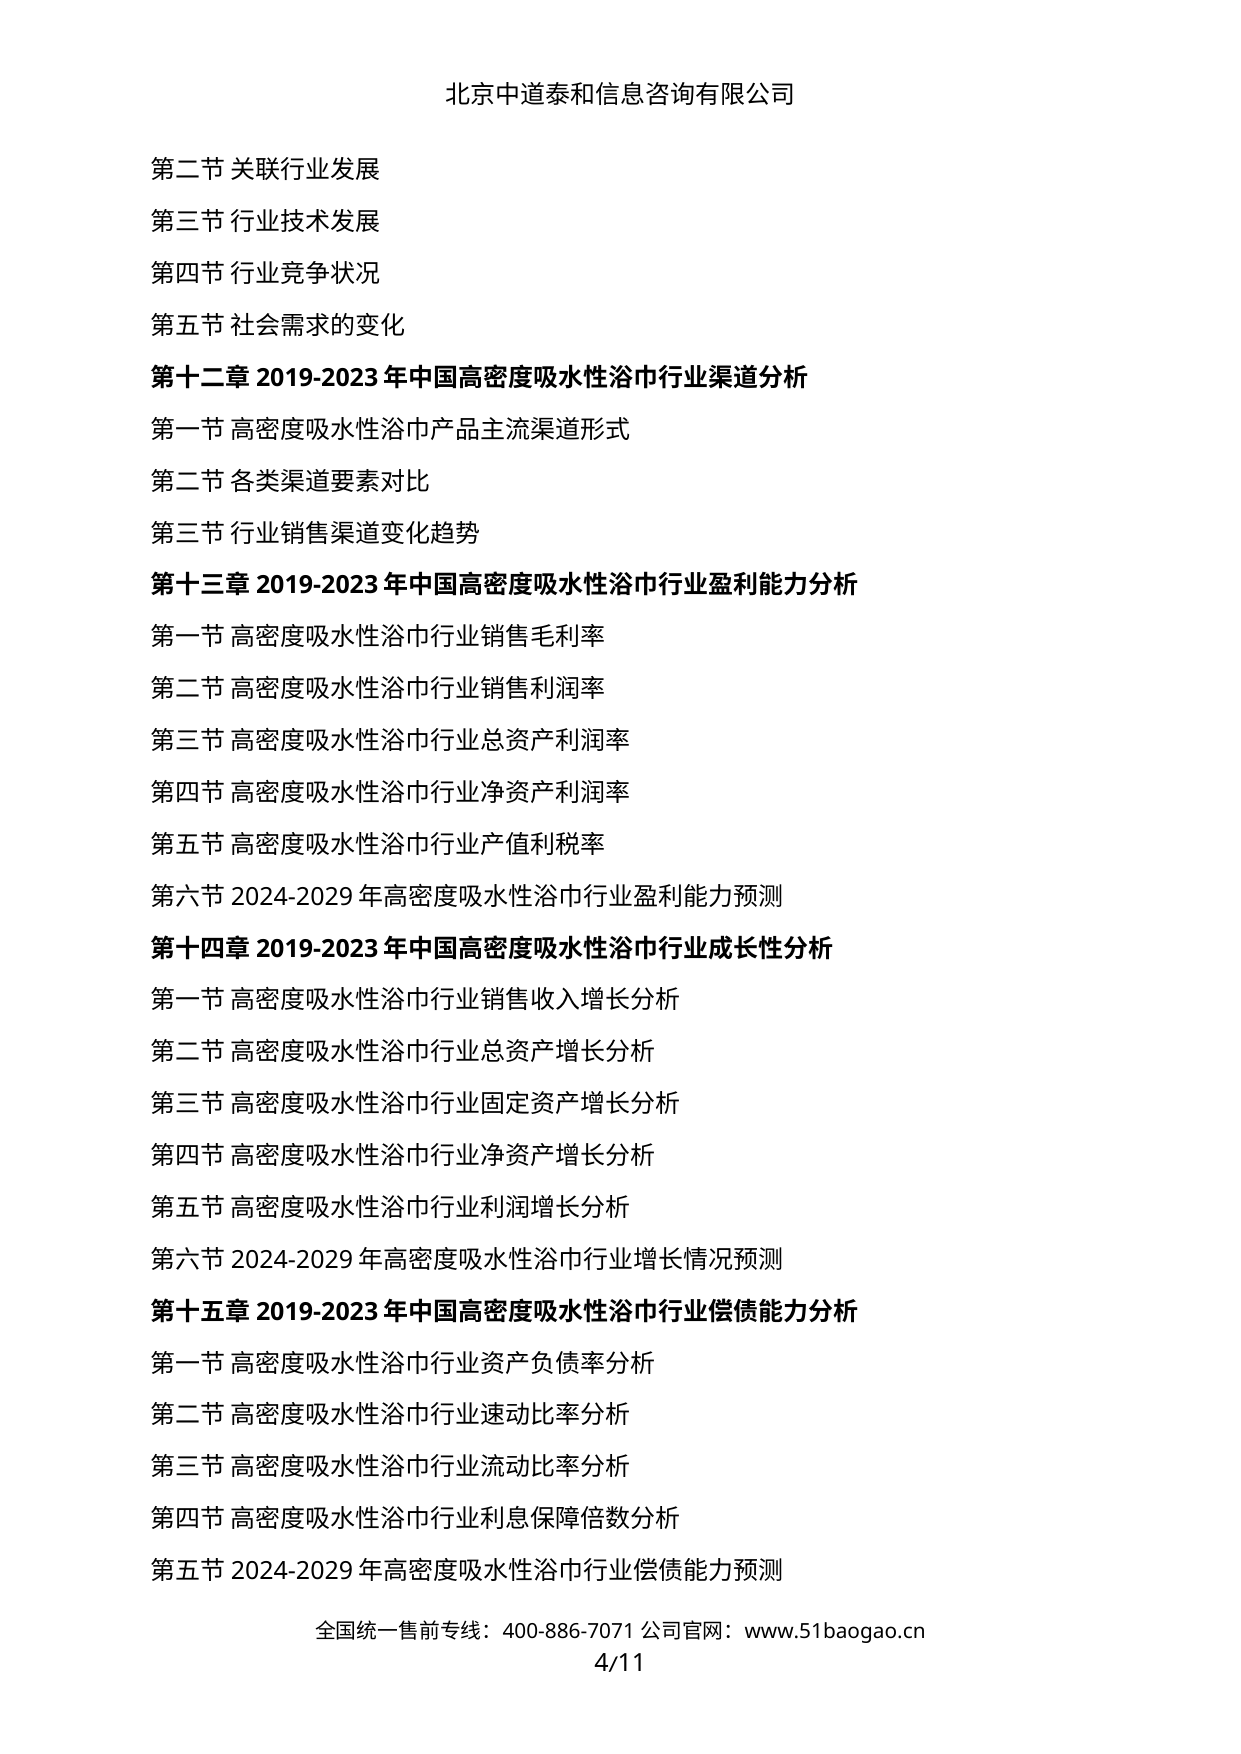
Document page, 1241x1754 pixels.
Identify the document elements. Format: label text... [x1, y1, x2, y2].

text 第二节 关联行业发展 [150, 150, 1090, 186]
text 第四节 行业竞争状况 [150, 254, 1090, 290]
text 第一节 高密度吸水性浴巾行业销售收入增长分析 [150, 980, 1090, 1016]
text 第一节 高密度吸水性浴巾产品主流渠道形式 [150, 409, 1090, 446]
text 第十三章 2019-2023年中国高密度吸水性浴巾行业盈利能力分析 [150, 565, 1090, 601]
text 第十二章 2019-2023年中国高密度吸水性浴巾行业渠道分析 [150, 357, 1090, 394]
text 第四节 高密度吸水性浴巾行业净资产利润率 [150, 772, 1090, 809]
text 第三节 高密度吸水性浴巾行业流动比率分析 [150, 1447, 1090, 1483]
text 第五节 高密度吸水性浴巾行业利润增长分析 [150, 1187, 1090, 1224]
text 第十五章 2019-2023年中国高密度吸水性浴巾行业偿债能力分析 [150, 1291, 1090, 1327]
text 第三节 高密度吸水性浴巾行业总资产利润率 [150, 721, 1090, 757]
text 第一节 高密度吸水性浴巾行业资产负债率分析 [150, 1343, 1090, 1379]
text 第三节 行业技术发展 [150, 202, 1090, 238]
text 第三节 行业销售渠道变化趋势 [150, 513, 1090, 549]
text 第五节 2024-2029年高密度吸水性浴巾行业偿债能力预测 [150, 1551, 1090, 1587]
text 第二节 高密度吸水性浴巾行业总资产增长分析 [150, 1032, 1090, 1068]
text 第十四章 2019-2023年中国高密度吸水性浴巾行业成长性分析 [150, 928, 1090, 964]
text 第一节 高密度吸水性浴巾行业销售毛利率 [150, 617, 1090, 653]
text 第五节 社会需求的变化 [150, 306, 1090, 342]
text 第二节 各类渠道要素对比 [150, 461, 1090, 497]
text 第六节 2024-2029年高密度吸水性浴巾行业增长情况预测 [150, 1239, 1090, 1276]
text 第四节 高密度吸水性浴巾行业利息保障倍数分析 [150, 1499, 1090, 1535]
text 第二节 高密度吸水性浴巾行业速动比率分析 [150, 1395, 1090, 1431]
text 第五节 高密度吸水性浴巾行业产值利税率 [150, 824, 1090, 861]
text 第六节 2024-2029年高密度吸水性浴巾行业盈利能力预测 [150, 876, 1090, 912]
text 第四节 高密度吸水性浴巾行业净资产增长分析 [150, 1136, 1090, 1172]
text 第二节 高密度吸水性浴巾行业销售利润率 [150, 669, 1090, 705]
text 第三节 高密度吸水性浴巾行业固定资产增长分析 [150, 1084, 1090, 1120]
